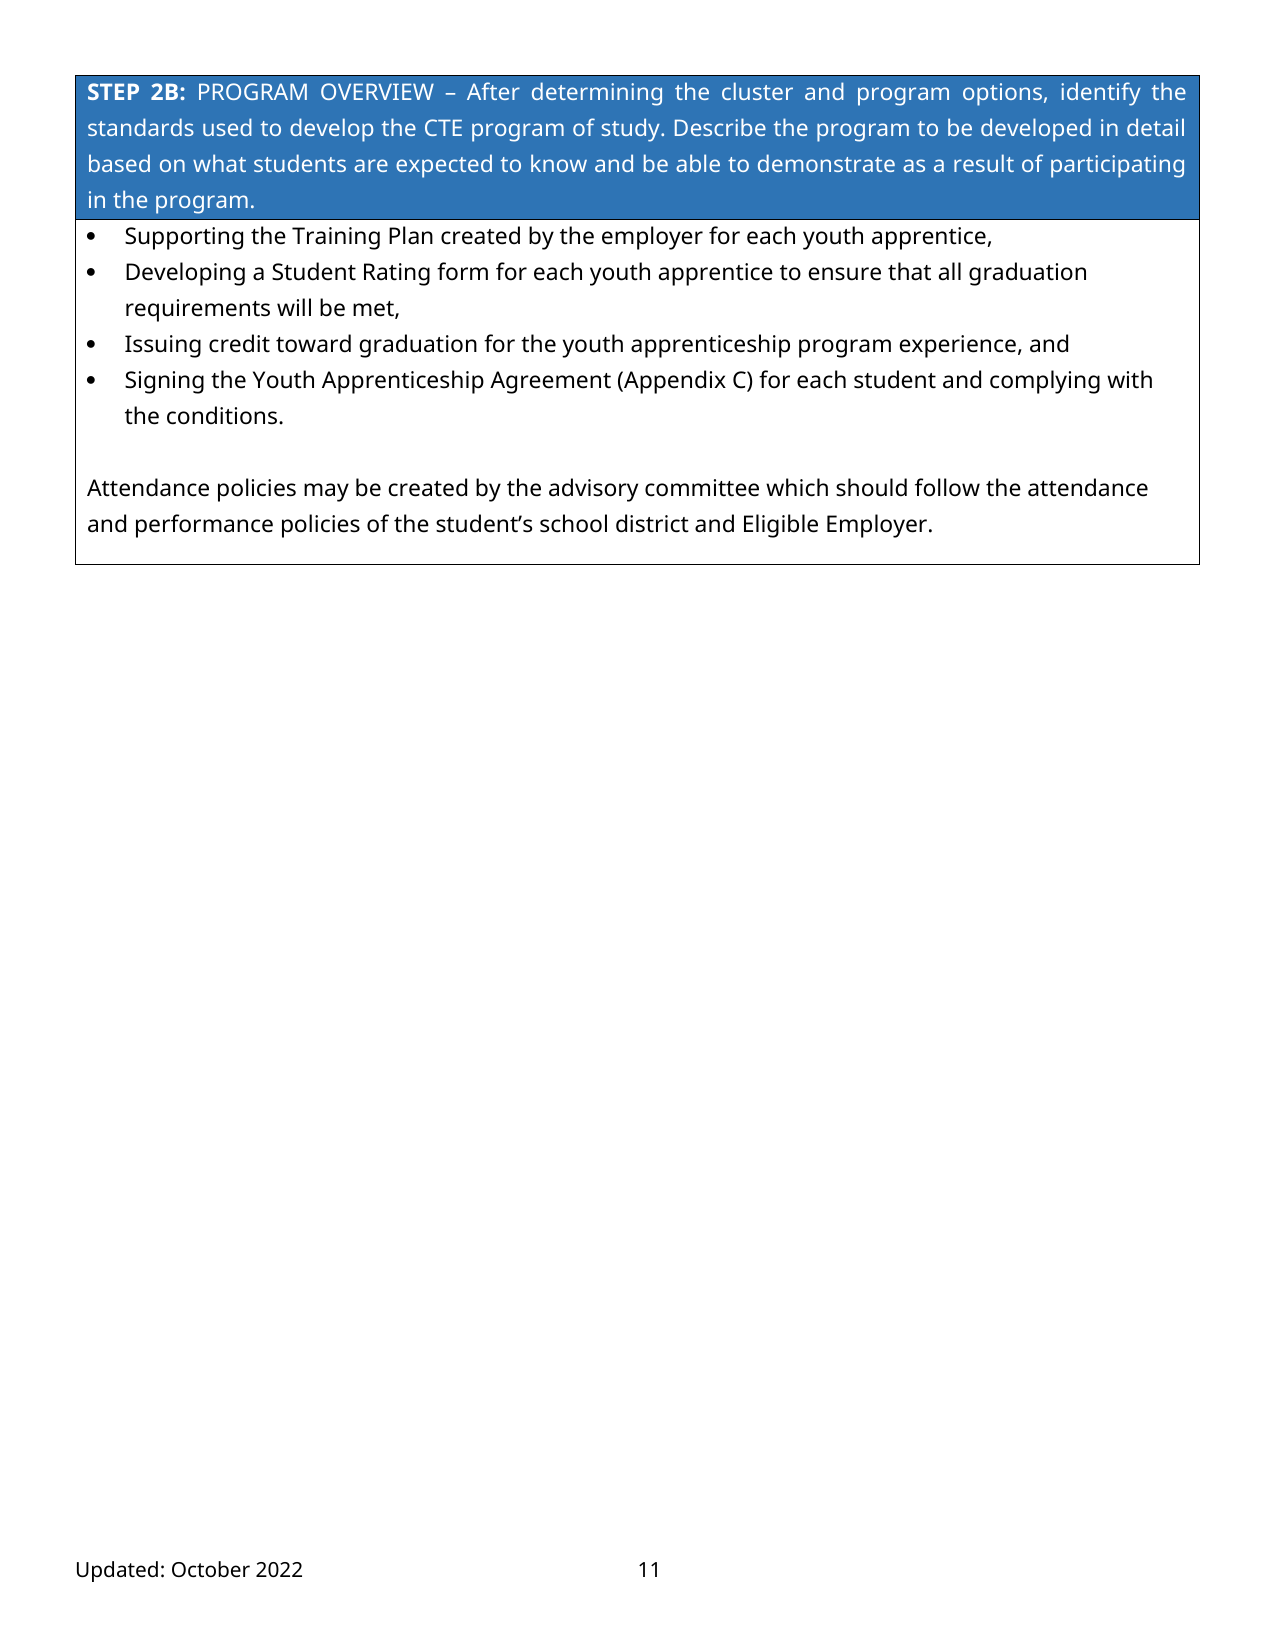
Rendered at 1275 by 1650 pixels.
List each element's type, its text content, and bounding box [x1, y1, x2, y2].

table_header STEP 2B: PROGRAM OVERVIEW – After determining the cluster and program options, identify the standards used to develop the CTE program of study. Describe the program to be developed in detail based on what students are expected to know and be able to demonstrate as a result of participating in the program. [76, 76, 1199, 219]
